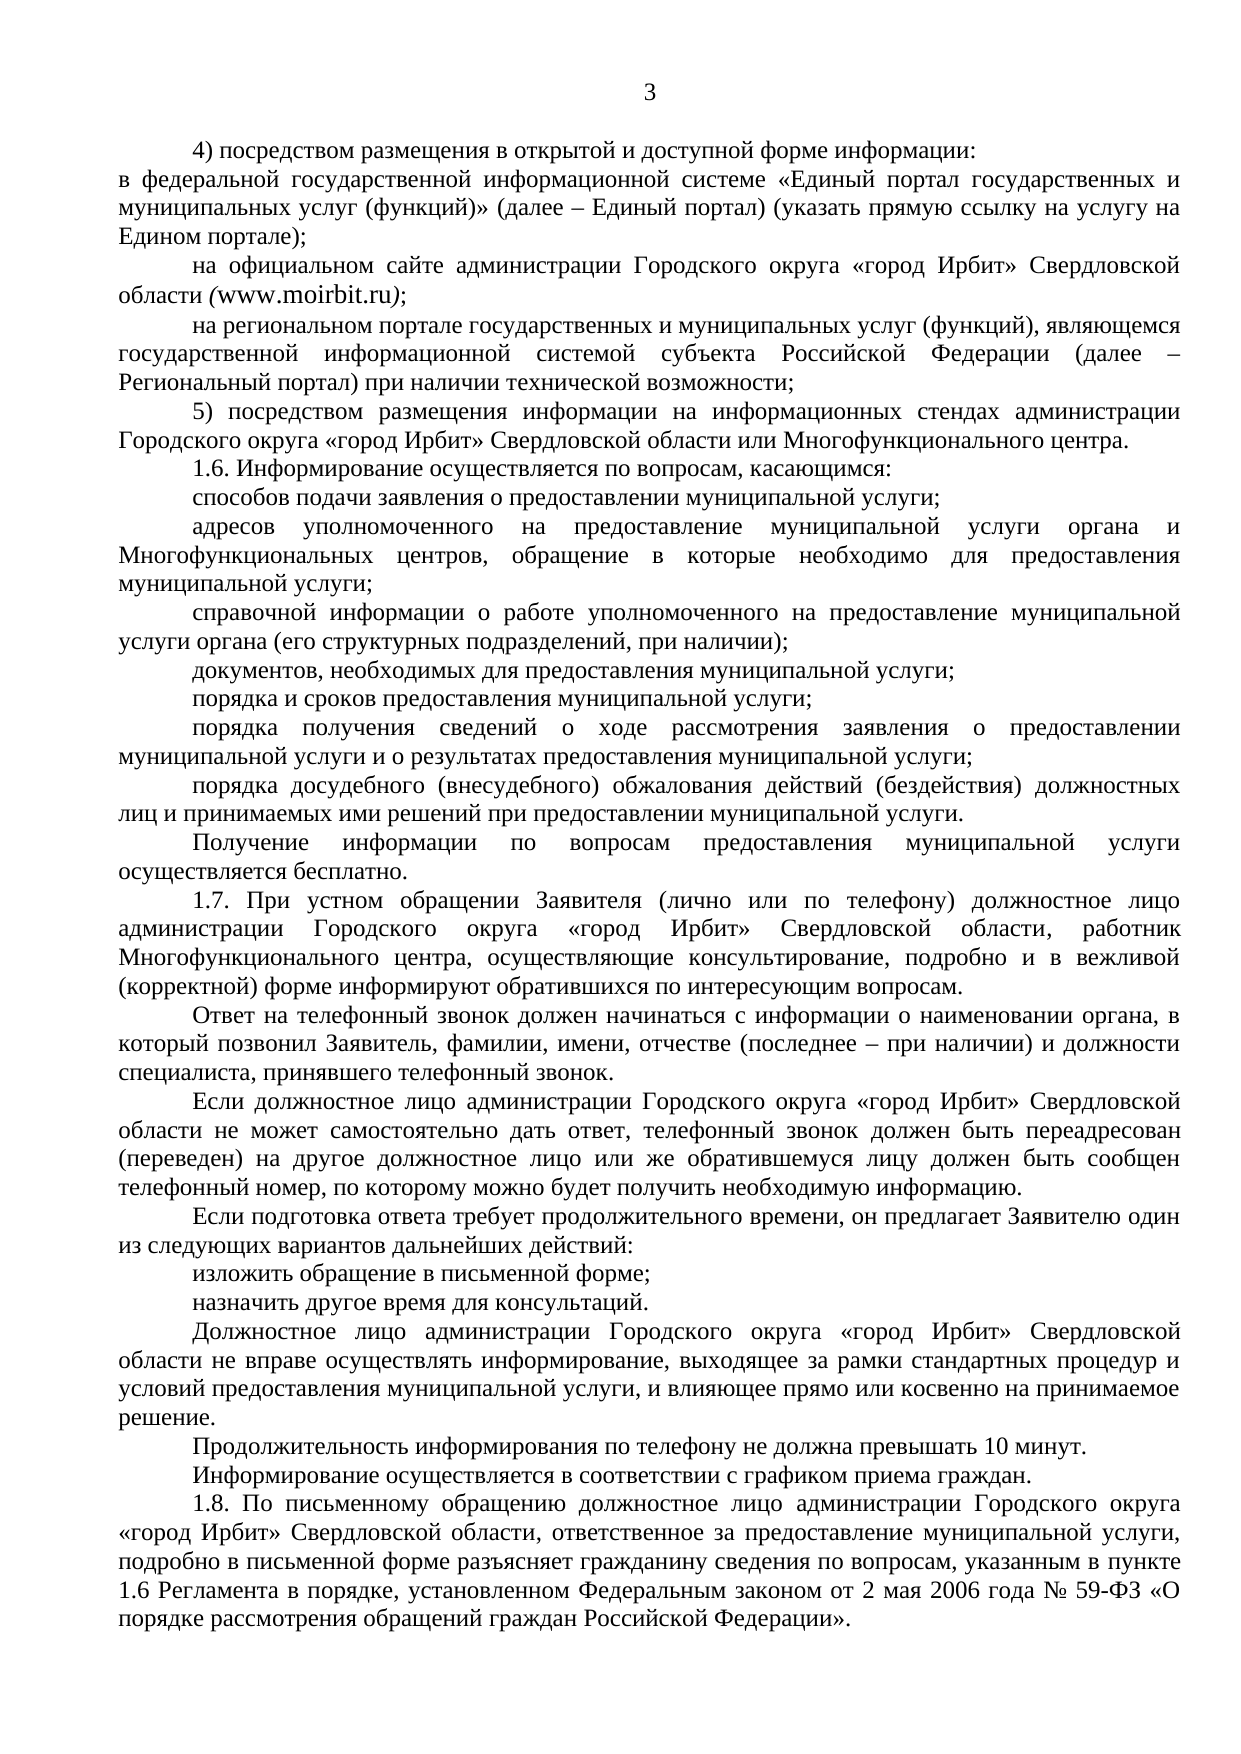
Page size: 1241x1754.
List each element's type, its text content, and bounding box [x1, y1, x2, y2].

text в федеральной государственной информационной системе «Единый портал государственных и муниципальных услуг (функций)» (далее – Единый портал) (указать прямую ссылку на услугу на Едином портале); [118, 164, 1181, 250]
text 1.8. По письменному обращению должностное лицо администрации Городского округа «город Ирбит» Свердловской области, ответственное за предоставление муниципальной услуги, подробно в письменной форме разъясняет гражданину сведения по вопросам, указанным в пункте 1.6 Регламента в порядке, установленном Федеральным законом от 2 мая 2006 года № 59-ФЗ «О порядке рассмотрения обращений граждан Российской Федерации». [118, 1488, 1181, 1632]
text адресов уполномоченного на предоставление муниципальной услуги органа и Многофункциональных центров, обращение в которые необходимо для предоставления муниципальной услуги; [118, 511, 1181, 597]
text 1.7. При устном обращении Заявителя (лично или по телефону) должностное лицо администрации Городского округа «город Ирбит» Свердловской области, работник Многофункционального центра, осуществляющие консультирование, подробно и в вежливой (корректной) форме информируют обратившихся по интересующим вопросам. [118, 885, 1181, 1000]
text Должностное лицо администрации Городского округа «город Ирбит» Свердловской области не вправе осуществлять информирование, выходящее за рамки стандартных процедур и условий предоставления муниципальной услуги, и влияющее прямо или косвенно на принимаемое решение. [118, 1316, 1181, 1431]
text документов, необходимых для предоставления муниципальной услуги; [118, 655, 1181, 683]
text способов подачи заявления о предоставлении муниципальной услуги; [118, 482, 1181, 511]
text Продолжительность информирования по телефону не должна превышать 10 минут. [118, 1431, 1181, 1460]
text Если должностное лицо администрации Городского округа «город Ирбит» Свердловской области не может самостоятельно дать ответ, телефонный звонок должен быть переадресован (переведен) на другое должностное лицо или же обратившемуся лицу должен быть сообщен телефонный номер, по которому можно будет получить необходимую информацию. [118, 1086, 1181, 1201]
text Ответ на телефонный звонок должен начинаться с информации о наименовании органа, в который позвонил Заявитель, фамилии, имени, отчестве (последнее – при наличии) и должности специалиста, принявшего телефонный звонок. [118, 1000, 1181, 1086]
text 5) посредством размещения информации на информационных стендах администрации Городского округа «город Ирбит» Свердловской области или Многофункционального центра. [118, 396, 1181, 453]
text изложить обращение в письменной форме; [118, 1258, 1181, 1287]
text 1.6. Информирование осуществляется по вопросам, касающимся: [118, 453, 1181, 482]
text порядка и сроков предоставления муниципальной услуги; [118, 683, 1181, 712]
text порядка досудебного (внесудебного) обжалования действий (бездействия) должностных лиц и принимаемых ими решений при предоставлении муниципальной услуги. [118, 770, 1181, 827]
text назначить другое время для консультаций. [118, 1287, 1181, 1316]
text 4) посредством размещения в открытой и доступной форме информации: [118, 135, 1181, 164]
text справочной информации о работе уполномоченного на предоставление муниципальной услуги органа (его структурных подразделений, при наличии); [118, 597, 1181, 655]
text Получение информации по вопросам предоставления муниципальной услуги осуществляется бесплатно. [118, 827, 1181, 885]
text Информирование осуществляется в соответствии с графиком приема граждан. [118, 1460, 1181, 1488]
text порядка получения сведений о ходе рассмотрения заявления о предоставлении муниципальной услуги и о результатах предоставления муниципальной услуги; [118, 712, 1181, 770]
text на официальном сайте администрации Городского округа «город Ирбит» Свердловской области (www.moirbit.ru); [118, 250, 1181, 310]
text Если подготовка ответа требует продолжительного времени, он предлагает Заявителю один из следующих вариантов дальнейших действий: [118, 1201, 1181, 1258]
text на региональном портале государственных и муниципальных услуг (функций), являющемся государственной информационной системой субъекта Российской Федерации (далее – Региональный портал) при наличии технической возможности; [118, 310, 1181, 396]
